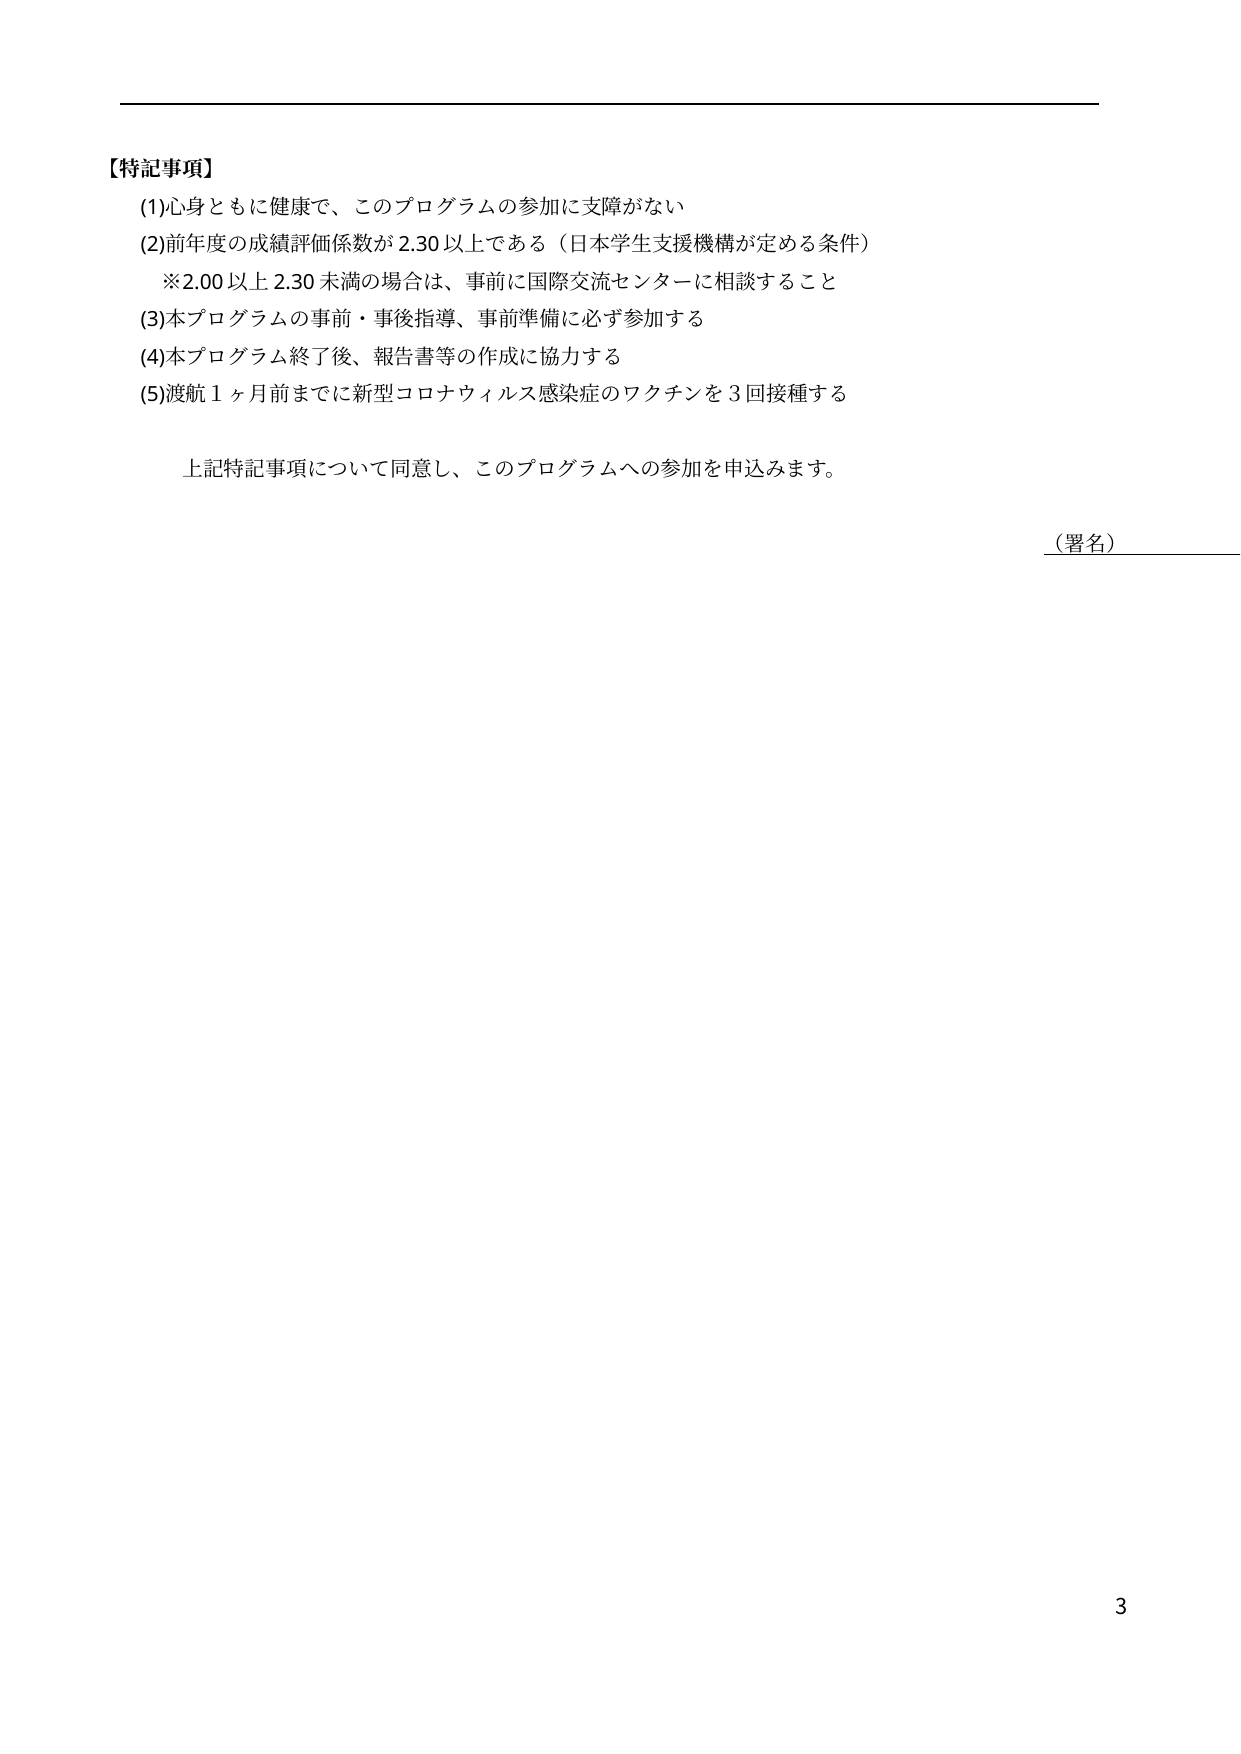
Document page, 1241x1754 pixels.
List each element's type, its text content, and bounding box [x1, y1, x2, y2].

text 【特記事項】 [99, 149, 1127, 187]
text (5)渡航１ヶ月前までに新型コロナウィルス感染症のワクチンを３回接種する [99, 374, 1127, 412]
text (2)前年度の成績評価係数が2.30以上である（日本学生支援機構が定める条件） [99, 224, 1127, 262]
text (3)本プログラムの事前・事後指導、事前準備に必ず参加する [99, 299, 1127, 337]
text （署名） [99, 524, 1127, 562]
text (4)本プログラム終了後、報告書等の作成に協力する [99, 337, 1127, 374]
text ※2.00以上2.30未満の場合は、事前に国際交流センターに相談すること [99, 262, 1127, 299]
text 上記特記事項について同意し、このプログラムへの参加を申込みます。 [99, 449, 1127, 487]
text (1)心身ともに健康で、このプログラムの参加に支障がない [99, 187, 1127, 224]
